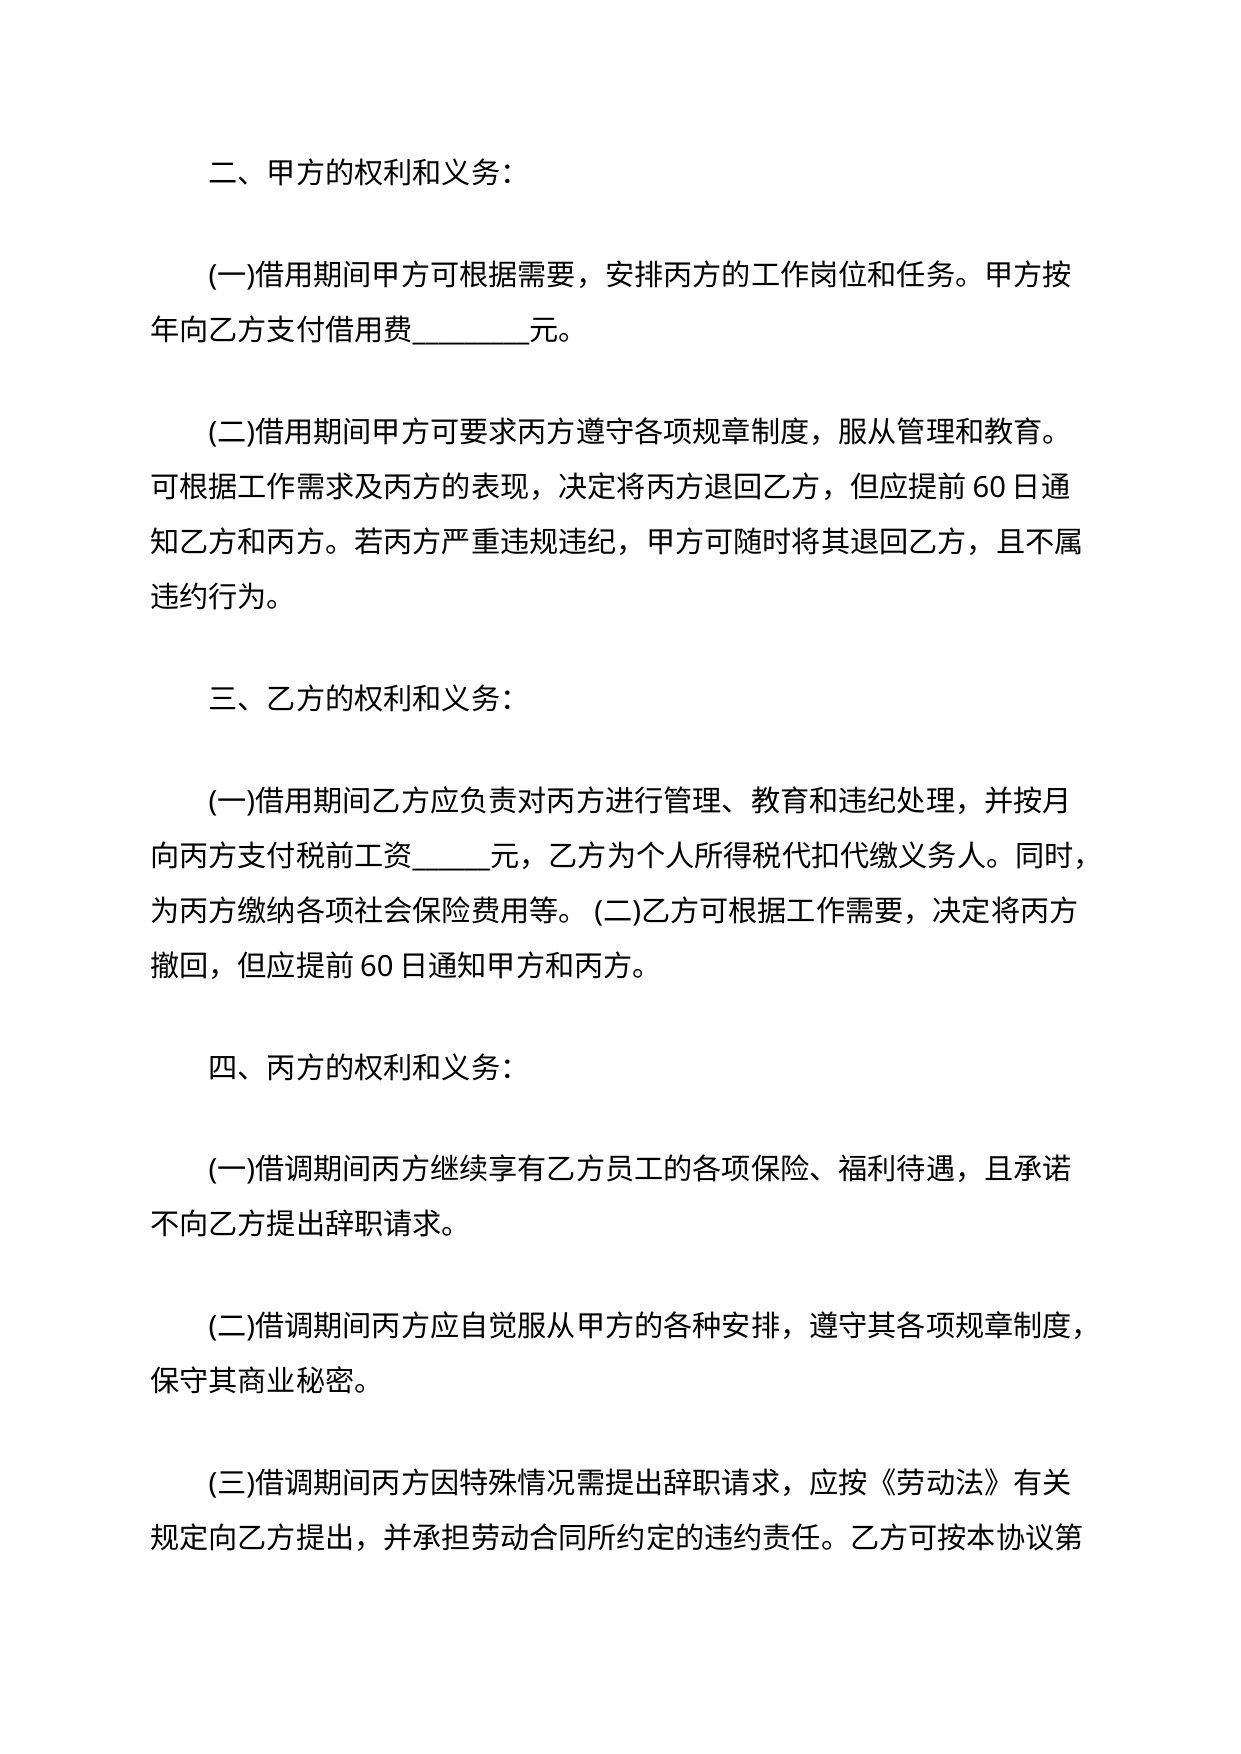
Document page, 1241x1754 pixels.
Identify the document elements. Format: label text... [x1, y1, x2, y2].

text 二、甲方的权利和义务： [150, 150, 1090, 192]
text (一)借调期间丙方继续享有乙方员工的各项保险、福利待遇，且承诺不向乙方提出辞职请求。 [150, 1146, 1090, 1243]
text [150, 1459, 1090, 1557]
text (二)借用期间甲方可要求丙方遵守各项规章制度，服从管理和教育。可根据工作需求及丙方的表现，决定将丙方退回乙方，但应提前60日通知乙方和丙方。若丙方严重违规违纪，甲方可随时将其退回乙方，且不属违约行为。 [150, 409, 1090, 616]
text (二)借调期间丙方应自觉服从甲方的各种安排，遵守其各项规章制度，保守其商业秘密。 [150, 1303, 1090, 1400]
text 三、乙方的权利和义务： [150, 675, 1090, 718]
text (一)借用期间乙方应负责对丙方进行管理、教育和违纪处理，并按月向丙方支付税前工资______元，乙方为个人所得税代扣代缴义务人。同时，为丙方缴纳各项社会保险费用等。 (二)乙方可根据工作需要，决定将丙方撤回，但应提前60日通知甲方和丙方。 [150, 777, 1090, 984]
text 四、丙方的权利和义务： [150, 1044, 1090, 1086]
text (一)借用期间甲方可根据需要，安排丙方的工作岗位和任务。甲方按年向乙方支付借用费_________元。 [150, 252, 1090, 349]
